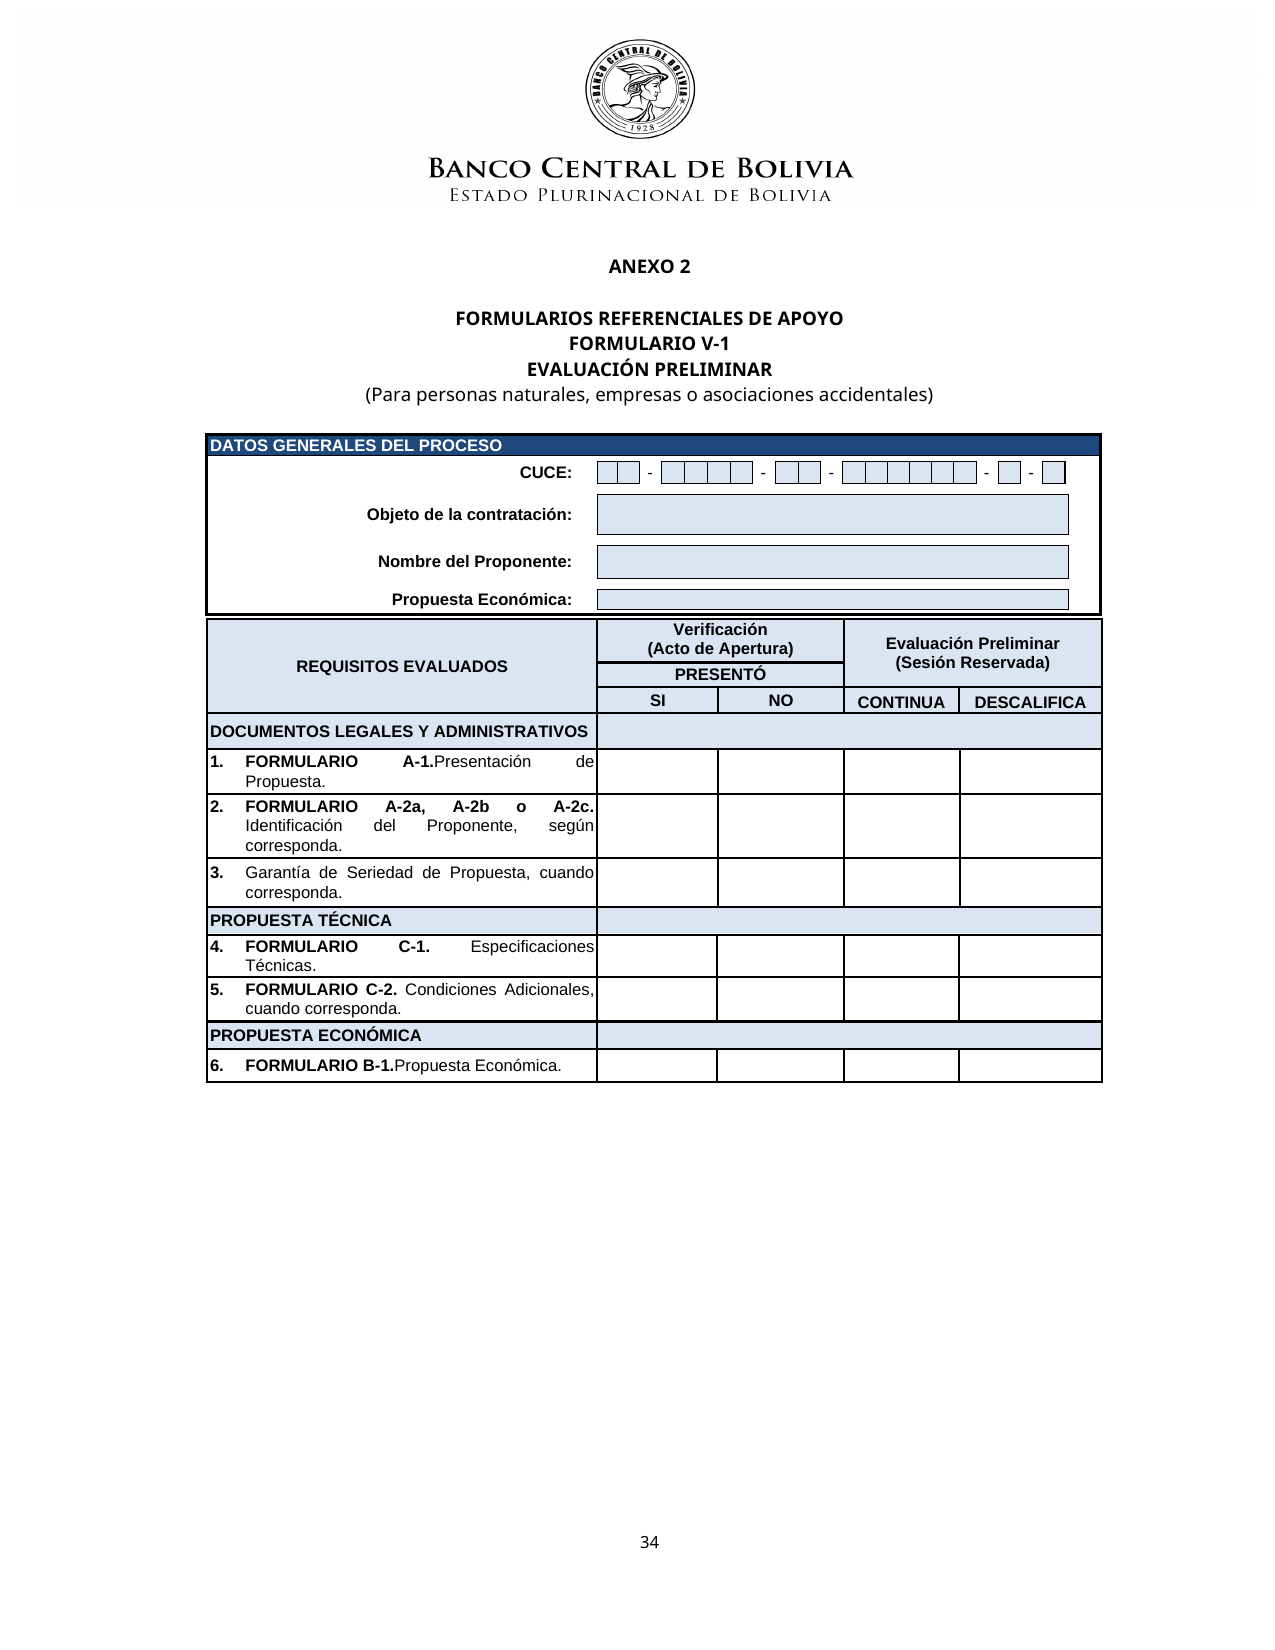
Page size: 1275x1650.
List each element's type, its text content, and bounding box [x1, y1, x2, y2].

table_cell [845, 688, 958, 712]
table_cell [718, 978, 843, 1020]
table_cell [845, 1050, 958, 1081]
text FORMULARIO V-1 [177, 330, 1121, 356]
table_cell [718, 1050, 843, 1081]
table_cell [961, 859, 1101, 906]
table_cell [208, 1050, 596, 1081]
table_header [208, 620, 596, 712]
picture [15, 6, 1262, 209]
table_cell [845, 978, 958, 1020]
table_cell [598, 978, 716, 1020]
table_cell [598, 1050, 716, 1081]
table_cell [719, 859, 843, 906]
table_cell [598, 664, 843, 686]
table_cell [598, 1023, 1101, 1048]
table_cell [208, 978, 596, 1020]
text ANEXO 2 [177, 254, 1121, 279]
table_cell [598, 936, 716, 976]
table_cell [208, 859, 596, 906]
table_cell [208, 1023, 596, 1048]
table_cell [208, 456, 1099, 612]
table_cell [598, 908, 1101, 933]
text EVALUACIÓN PRELIMINAR [177, 356, 1121, 381]
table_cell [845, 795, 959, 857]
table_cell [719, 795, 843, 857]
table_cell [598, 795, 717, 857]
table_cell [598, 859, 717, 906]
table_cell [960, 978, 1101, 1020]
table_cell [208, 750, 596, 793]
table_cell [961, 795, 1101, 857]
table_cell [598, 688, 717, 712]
text (Para personas naturales, empresas o asociaciones accidentales) [177, 381, 1121, 407]
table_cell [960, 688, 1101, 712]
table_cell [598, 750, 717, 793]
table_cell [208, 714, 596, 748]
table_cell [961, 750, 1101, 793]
text FORMULARIOS REFERENCIALES DE APOYO [177, 305, 1121, 330]
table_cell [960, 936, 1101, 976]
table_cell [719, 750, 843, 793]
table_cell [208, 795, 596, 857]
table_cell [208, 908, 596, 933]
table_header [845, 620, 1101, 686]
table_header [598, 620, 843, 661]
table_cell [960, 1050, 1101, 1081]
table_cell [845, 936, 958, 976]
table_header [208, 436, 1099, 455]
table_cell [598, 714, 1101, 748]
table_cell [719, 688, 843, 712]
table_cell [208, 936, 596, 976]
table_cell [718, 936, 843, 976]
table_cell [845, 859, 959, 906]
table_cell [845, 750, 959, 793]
